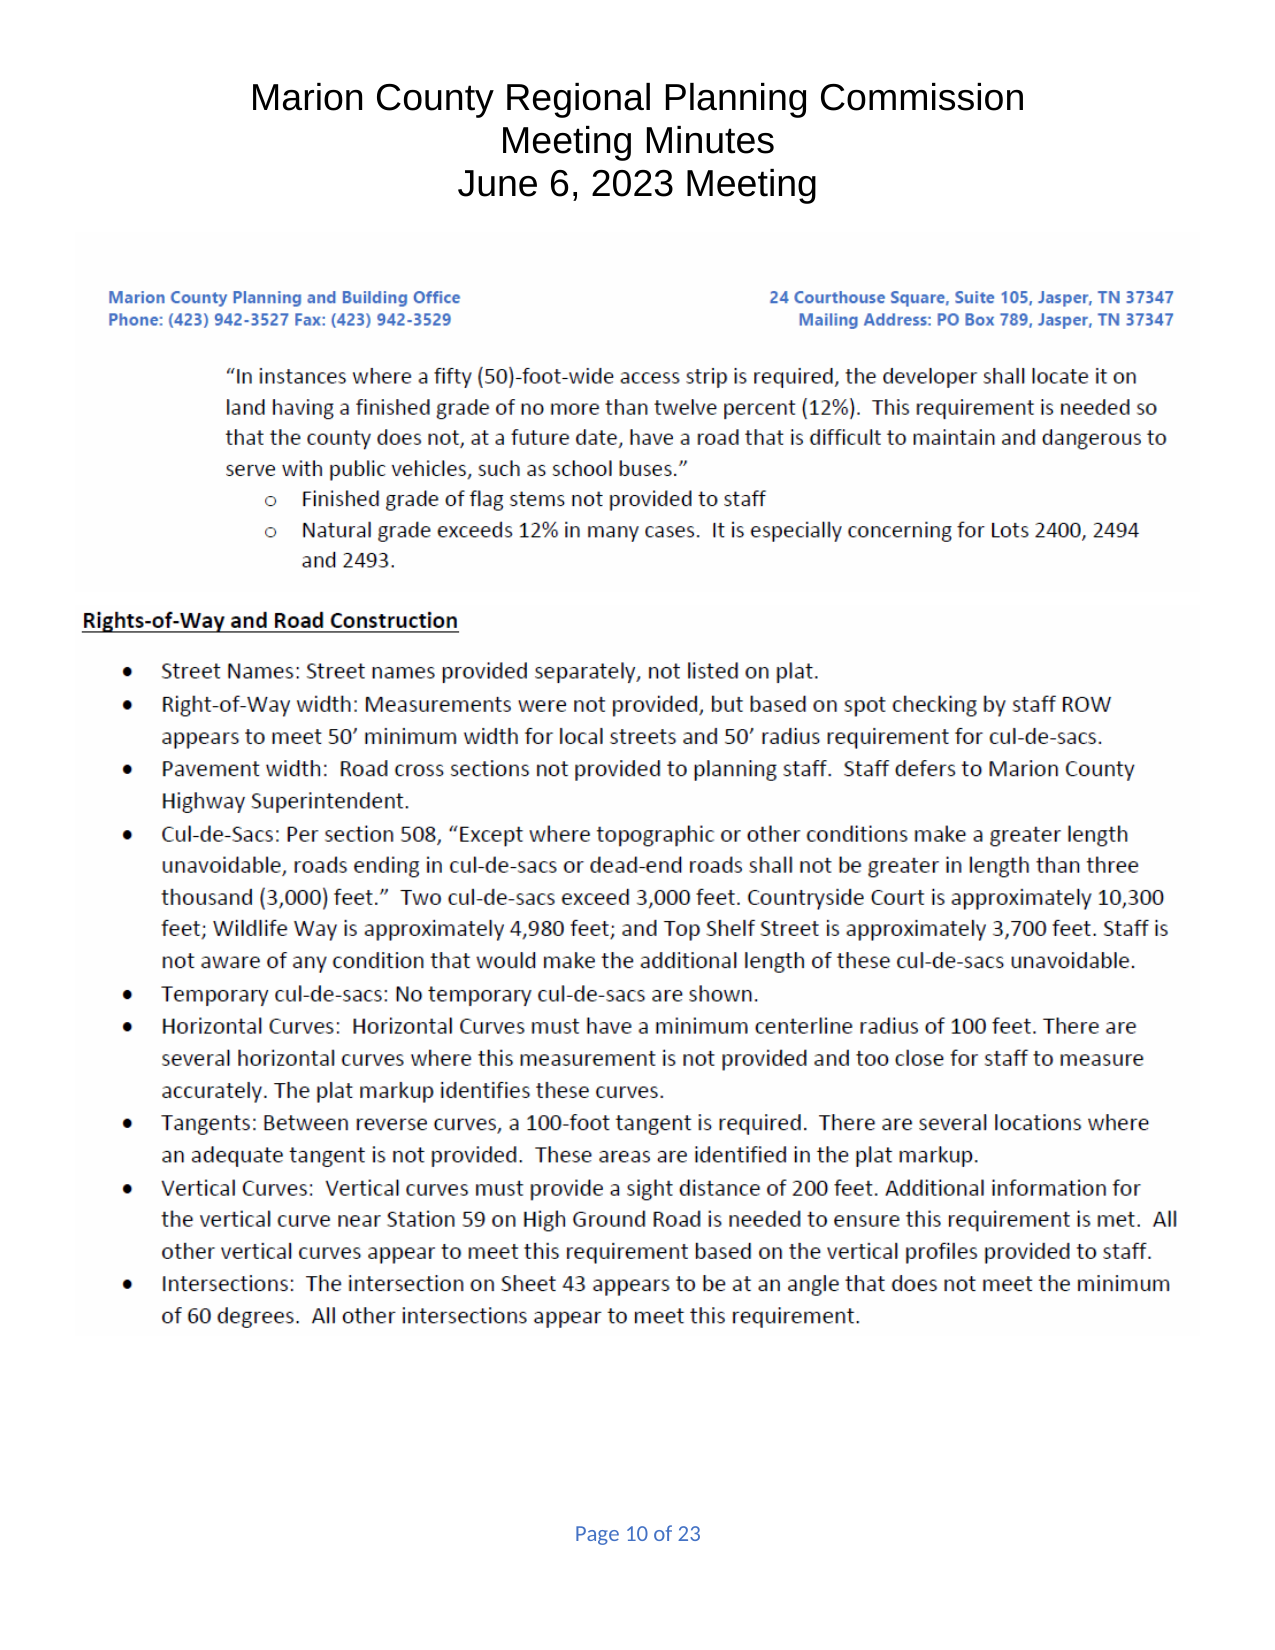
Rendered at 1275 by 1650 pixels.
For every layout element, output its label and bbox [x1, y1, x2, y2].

picture [75, 232, 1200, 592]
picture [75, 605, 1200, 1336]
